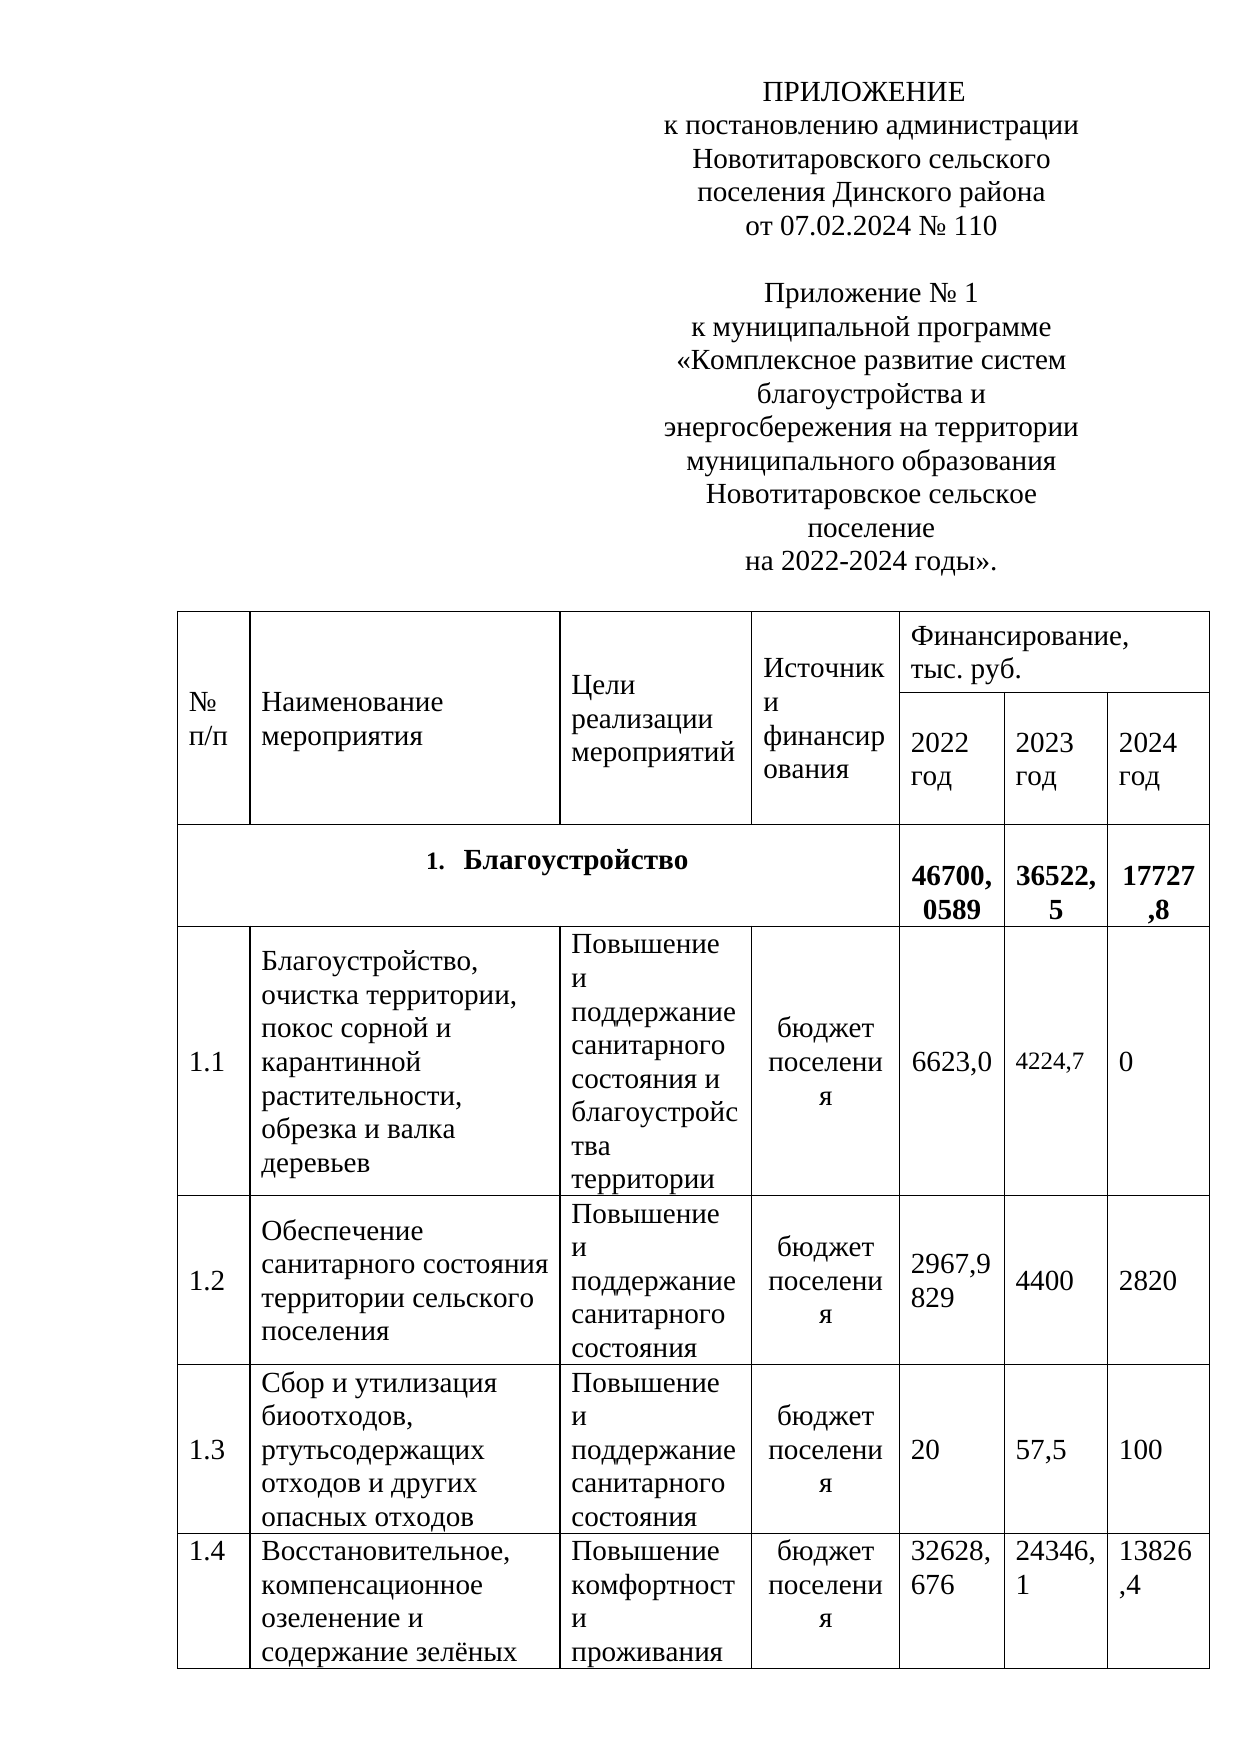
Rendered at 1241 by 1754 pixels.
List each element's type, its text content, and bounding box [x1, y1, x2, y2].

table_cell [251, 1534, 559, 1668]
table_header Финансирование, тыс. руб. [900, 612, 1209, 692]
table_cell 0 [1108, 927, 1209, 1195]
text к постановлению администрации Новотитаровского сельского поселения Динского района [650, 107, 1093, 208]
table_cell 2022 год [900, 693, 1004, 824]
table_header Наименование мероприятия [251, 612, 559, 824]
table_cell 2967,9829 [900, 1196, 1004, 1364]
table_cell 2023 год [1005, 693, 1107, 824]
table_cell бюджет поселения [752, 1196, 899, 1364]
table_cell Благоустройство [178, 825, 899, 926]
table_cell Повышение и поддержание санитарного состояния [561, 1365, 751, 1532]
text Приложение № 1 [650, 275, 1093, 309]
text от 07.02.2024 № 110 [650, 208, 1093, 242]
table_cell Обеспечение санитарного состояния территории сельского поселения [251, 1196, 559, 1364]
table_cell 13826,4 [1108, 1534, 1209, 1668]
table_cell бюджет поселения [752, 1365, 899, 1532]
table_cell бюджет поселения [752, 927, 899, 1195]
table_cell Благоустройство, очистка территории, покос сорной и карантинной растительности, обрезка и валка деревьев [251, 927, 559, 1195]
table_cell 1.2 [178, 1196, 249, 1364]
table_cell 2024 год [1108, 693, 1209, 824]
text к муниципальной программе «Комплексное развитие систем благоустройства и энергосбережения на территории муниципального образования Новотитаровское сельское поселение [650, 309, 1093, 543]
table_header Цели реализации мероприятий [561, 612, 751, 824]
table_cell 32628,676 [900, 1534, 1004, 1668]
table_cell Повышение комфортности проживания [561, 1534, 751, 1668]
table_cell 46700,0589 [900, 825, 1004, 926]
table_cell 36522,5 [1005, 825, 1107, 926]
table_cell 1.1 [178, 927, 249, 1195]
table_cell 57,5 [1005, 1365, 1107, 1532]
table_cell 4224,7 [1005, 927, 1107, 1195]
table_cell 6623,0 [900, 927, 1004, 1195]
table_cell 24346,1 [1005, 1534, 1107, 1668]
table_cell 2820 [1108, 1196, 1209, 1364]
table_cell 100 [1108, 1365, 1209, 1532]
table_cell 1.4 [178, 1534, 249, 1668]
text ПРИЛОЖЕНИЕ [635, 74, 1093, 107]
table_cell 17727,8 [1108, 825, 1209, 926]
table_header Источники финансирования [752, 612, 899, 824]
table_cell Повышение и поддержание санитарного состояния [561, 1196, 751, 1364]
text на 2022-2024 годы». [650, 543, 1093, 577]
table_header № п/п [178, 612, 249, 824]
table_cell Повышение и поддержание санитарного состояния и благоустройства территории [561, 927, 751, 1195]
table_cell 4400 [1005, 1196, 1107, 1364]
table_cell 20 [900, 1365, 1004, 1532]
table_cell бюджет поселения [752, 1534, 899, 1668]
table_cell Сбор и утилизация биоотходов, ртутьсодержащих отходов и других опасных отходов [251, 1365, 559, 1532]
table_cell 1.3 [178, 1365, 249, 1532]
